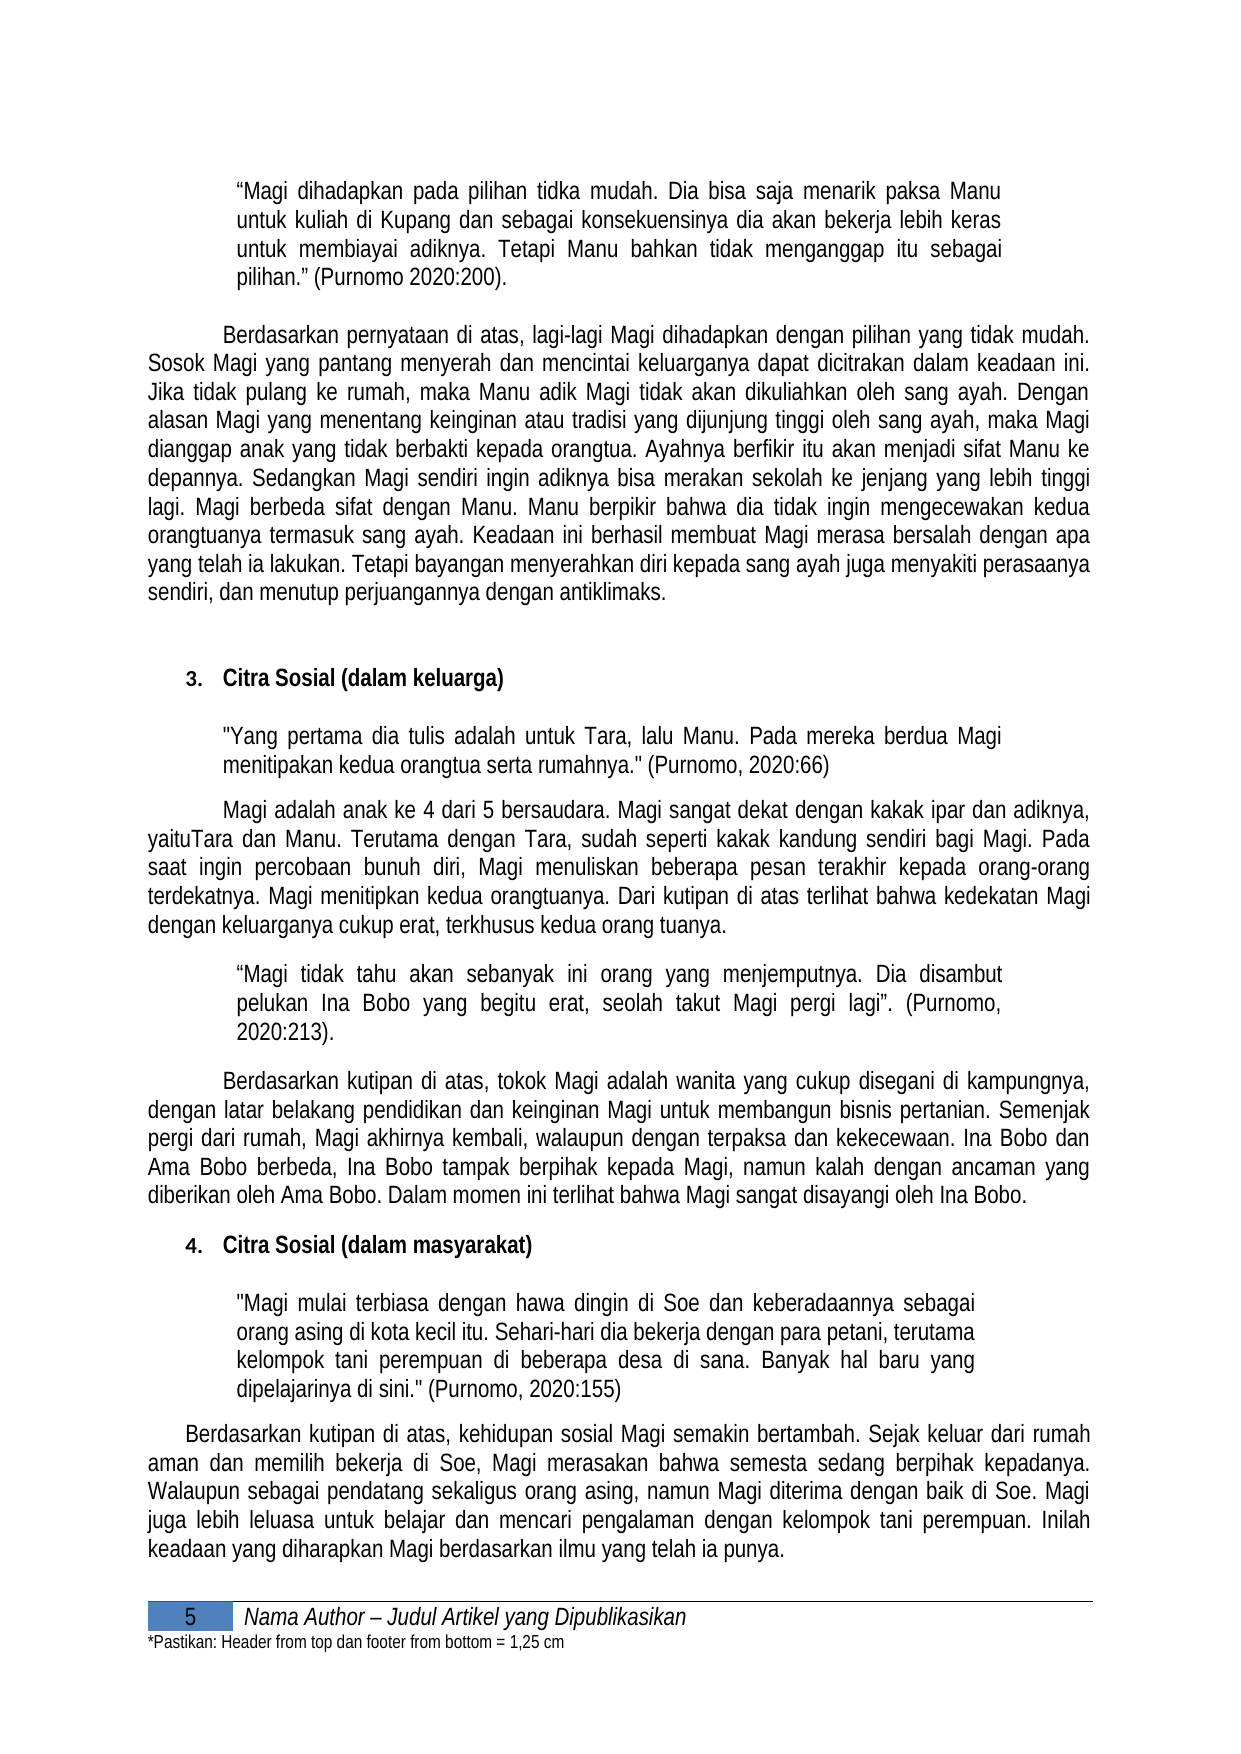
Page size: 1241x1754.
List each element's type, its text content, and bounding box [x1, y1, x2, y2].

list Citra Sosial (dalam keluarga) [185, 663, 1092, 692]
text Berdasarkan kutipan di atas, tokok Magi adalah wanita yang cukup disegani di kampungnya, dengan latar belakang pendidikan dan keinginan Magi untuk membangun bisnis pertanian. Semenjak pergi dari rumah, Magi akhirnya kembali, walaupun dengan terpaksa dan kekecewaan. Ina Bobo dan Ama Bobo berbeda, Ina Bobo tampak berpihak kepada Magi, namun kalah dengan ancaman yang diberikan oleh Ama Bobo. Dalam momen ini terlihat bahwa Magi sangat disayangi oleh Ina Bobo. [148, 1066, 1092, 1209]
list "Magi mulai terbiasa dengan hawa dingin di Soe dan keberadaannya sebagai orang asing di kota kecil itu. Sehari-hari dia bekerja dengan para petani, terutama kelompok tani perempuan di beberapa desa di sana. Banyak hal baru yang dipelajarinya di sini." (Purnomo, 2020:155) [236, 1288, 977, 1402]
text Berdasarkan kutipan di atas, kehidupan sosial Magi semakin bertambah. Sejak keluar dari rumah aman dan memilih bekerja di Soe, Magi merasakan bahwa semesta sedang berpihak kepadanya. Walaupun sebagai pendatang sekaligus orang asing, namun Magi diterima dengan baik di Soe. Magi juga lebih leluasa untuk belajar dan mencari pengalaman dengan kelompok tani perempuan. Inilah keadaan yang diharapkan Magi berdasarkan ilmu yang telah ia punya. [148, 1419, 1092, 1562]
list “Magi dihadapkan pada pilihan tidka mudah. Dia bisa saja menarik paksa Manu untuk kuliah di Kupang dan sebagai konsekuensinya dia akan bekerja lebih keras untuk membiayai adiknya. Tetapi Manu bahkan tidak menganggap itu sebagai pilihan.” (Purnomo 2020:200). [236, 176, 1003, 291]
list "Yang pertama dia tulis adalah untuk Tara, lalu Manu. Pada mereka berdua Magi menitipakan kedua orangtua serta rumahnya." (Purnomo, 2020:66) [223, 721, 1003, 778]
list Berdasarkan pernyataan di atas, lagi-lagi Magi dihadapkan dengan pilihan yang tidak mudah. Sosok Magi yang pantang menyerah dan mencintai keluarganya dapat dicitrakan dalam keadaan ini. Jika tidak pulang ke rumah, maka Manu adik Magi tidak akan dikuliahkan oleh sang ayah. Dengan alasan Magi yang menentang keinginan atau tradisi yang dijunjung tinggi oleh sang ayah, maka Magi dianggap anak yang tidak berbakti kepada orangtua. Ayahnya berfikir itu akan menjadi sifat Manu ke depannya. Sedangkan Magi sendiri ingin adiknya bisa merakan sekolah ke jenjang yang lebih tinggi lagi. Magi berbeda sifat dengan Manu. Manu berpikir bahwa dia tidak ingin mengecewakan kedua orangtuanya termasuk sang ayah. Keadaan ini berhasil membuat Magi merasa bersalah dengan apa yang telah ia lakukan. Tetapi bayangan menyerahkan diri kepada sang ayah juga menyakiti perasaanya sendiri, dan menutup perjuangannya dengan antiklimaks. [148, 319, 1092, 606]
list Citra Sosial (dalam masyarakat) [185, 1230, 1092, 1259]
text “Magi tidak tahu akan sebanyak ini orang yang menjemputnya. Dia disambut pelukan Ina Bobo yang begitu erat, seolah takut Magi pergi lagi”. (Purnomo, 2020:213). [236, 959, 1003, 1045]
text Magi adalah anak ke 4 dari 5 bersaudara. Magi sangat dekat dengan kakak ipar dan adiknya, yaituTara dan Manu. Terutama dengan Tara, sudah seperti kakak kandung sendiri bagi Magi. Pada saat ingin percobaan bunuh diri, Magi menuliskan beberapa pesan terakhir kepada orang-orang terdekatnya. Magi menitipkan kedua orangtuanya. Dari kutipan di atas terlihat bahwa kedekatan Magi dengan keluarganya cukup erat, terkhusus kedua orang tuanya. [148, 795, 1092, 938]
